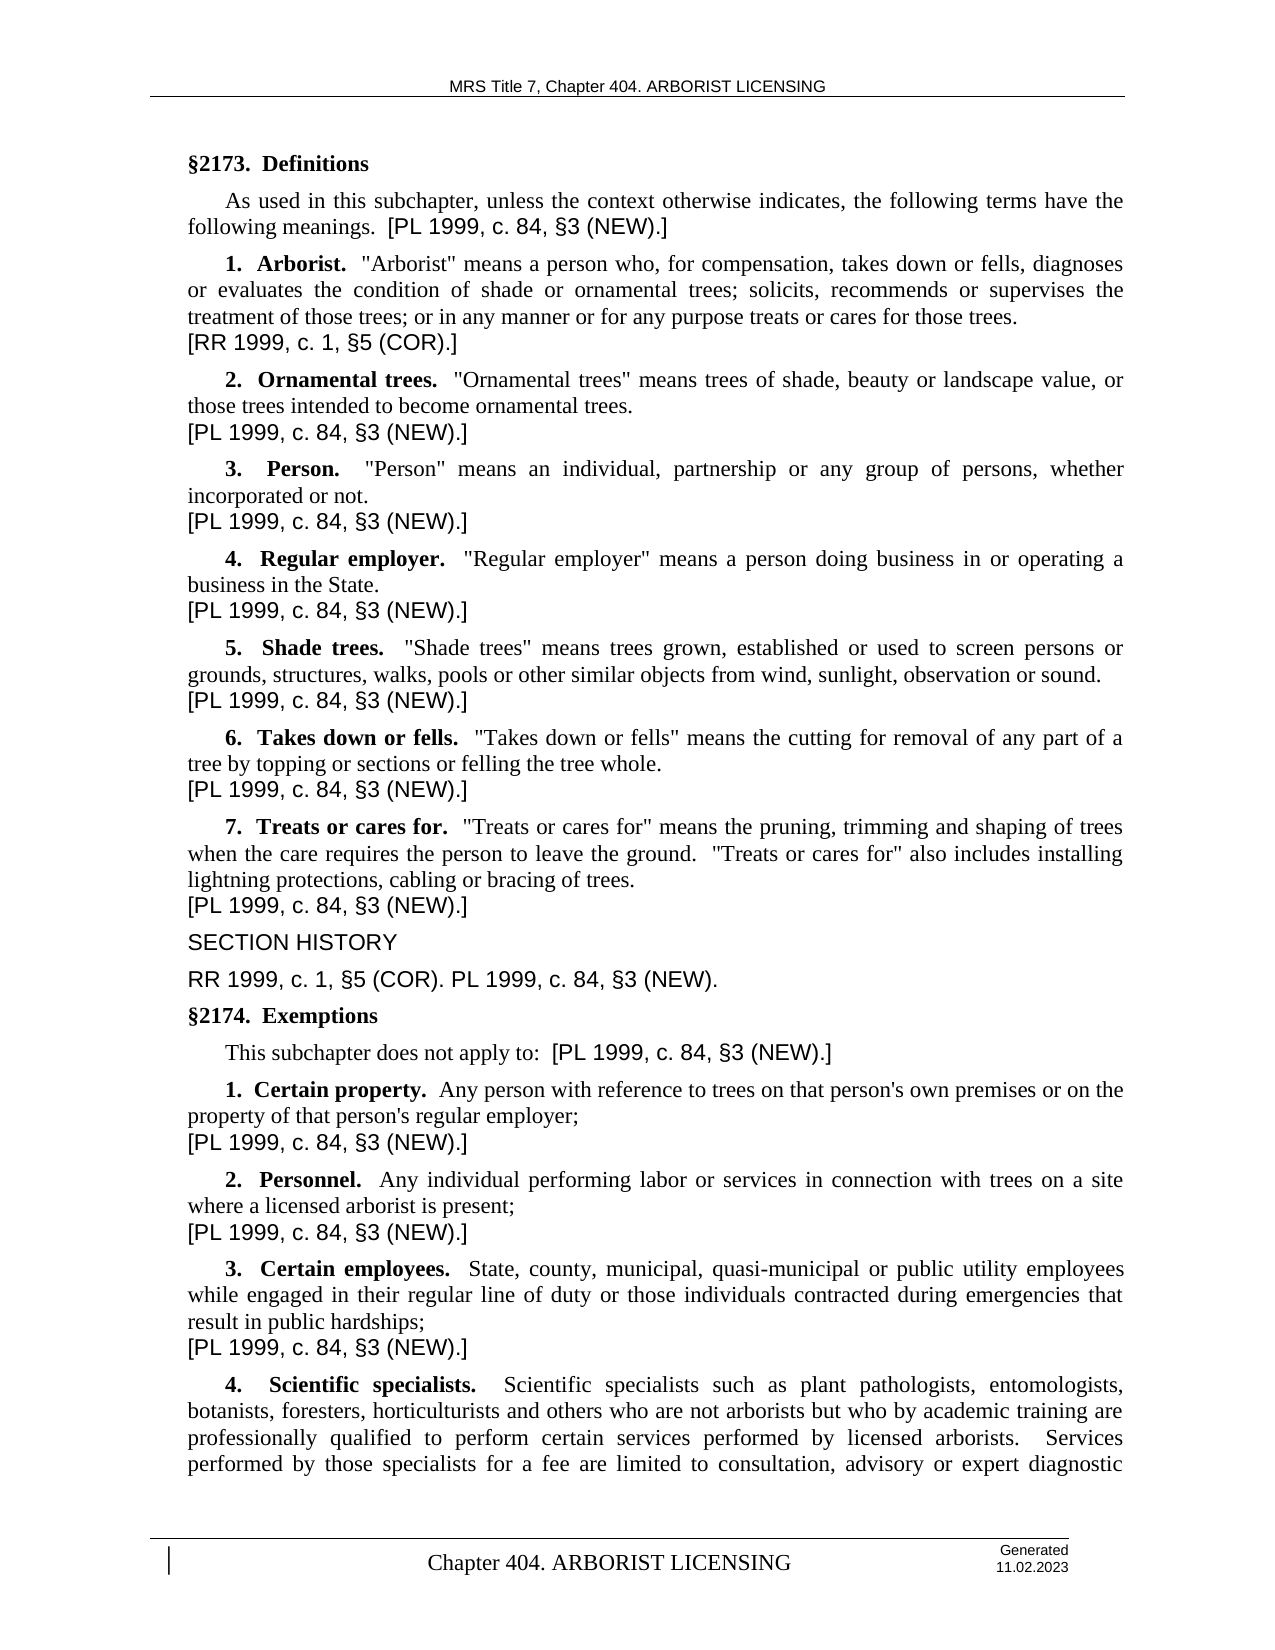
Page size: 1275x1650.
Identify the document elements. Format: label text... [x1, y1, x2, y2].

text [PL 1999, c. 84, §3 (NEW).] [187, 1334, 1125, 1361]
text [PL 1999, c. 84, §3 (NEW).] [187, 597, 1125, 624]
text [PL 1999, c. 84, §3 (NEW).] [187, 508, 1125, 534]
text [PL 1999, c. 84, §3 (NEW).] [187, 892, 1125, 919]
text As used in this subchapter, unless the context otherwise indicates, the following terms have the following meanings. [PL 1999, c. 84, §3 (NEW).] [187, 187, 1125, 239]
text [PL 1999, c. 84, §3 (NEW).] [187, 776, 1125, 803]
text 3. Certain employees. State, county, municipal, quasi-municipal or public utility employees while engaged in their regular line of duty or those individuals contracted during emergencies that result in public hardships; [187, 1255, 1125, 1334]
text 5. Shade trees. "Shade trees" means trees grown, established or used to screen persons or grounds, structures, walks, pools or other similar objects from wind, sunlight, observation or sound. [187, 634, 1125, 687]
text 2. Ornamental trees. "Ornamental trees" means trees of shade, beauty or landscape value, or those trees intended to become ornamental trees. [187, 366, 1125, 418]
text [187, 1371, 1125, 1476]
text 4. Regular employer. "Regular employer" means a person doing business in or operating a business in the State. [187, 545, 1125, 597]
text [PL 1999, c. 84, §3 (NEW).] [187, 1218, 1125, 1245]
text §2173. Definitions [187, 150, 1125, 176]
text 2. Personnel. Any individual performing labor or services in connection with trees on a site where a licensed arborist is present; [187, 1166, 1125, 1218]
text 1. Arborist. "Arborist" means a person who, for compensation, takes down or fells, diagnoses or evaluates the condition of shade or ornamental trees; solicits, recommends or supervises the treatment of those trees; or in any manner or for any purpose treats or cares for those trees. [187, 250, 1125, 329]
text 7. Treats or cares for. "Treats or cares for" means the pruning, trimming and shaping of trees when the care requires the person to leave the ground. "Treats or cares for" also includes installing lightning protections, cabling or bracing of trees. [187, 813, 1125, 892]
text [PL 1999, c. 84, §3 (NEW).] [187, 687, 1125, 713]
text [RR 1999, c. 1, §5 (COR).] [187, 329, 1125, 355]
text 3. Person. "Person" means an individual, partnership or any group of persons, whether incorporated or not. [187, 455, 1125, 508]
text [PL 1999, c. 84, §3 (NEW).] [187, 1129, 1125, 1155]
text [PL 1999, c. 84, §3 (NEW).] [187, 418, 1125, 445]
text RR 1999, c. 1, §5 (COR). PL 1999, c. 84, §3 (NEW). [187, 966, 1125, 992]
text 6. Takes down or fells. "Takes down or fells" means the cutting for removal of any part of a tree by topping or sections or felling the tree whole. [187, 724, 1125, 776]
text This subchapter does not apply to: [PL 1999, c. 84, §3 (NEW).] [187, 1039, 1125, 1066]
text §2174. Exemptions [187, 1003, 1125, 1029]
text SECTION HISTORY [187, 929, 1125, 955]
text 1. Certain property. Any person with reference to trees on that person's own premises or on the property of that person's regular employer; [187, 1076, 1125, 1129]
